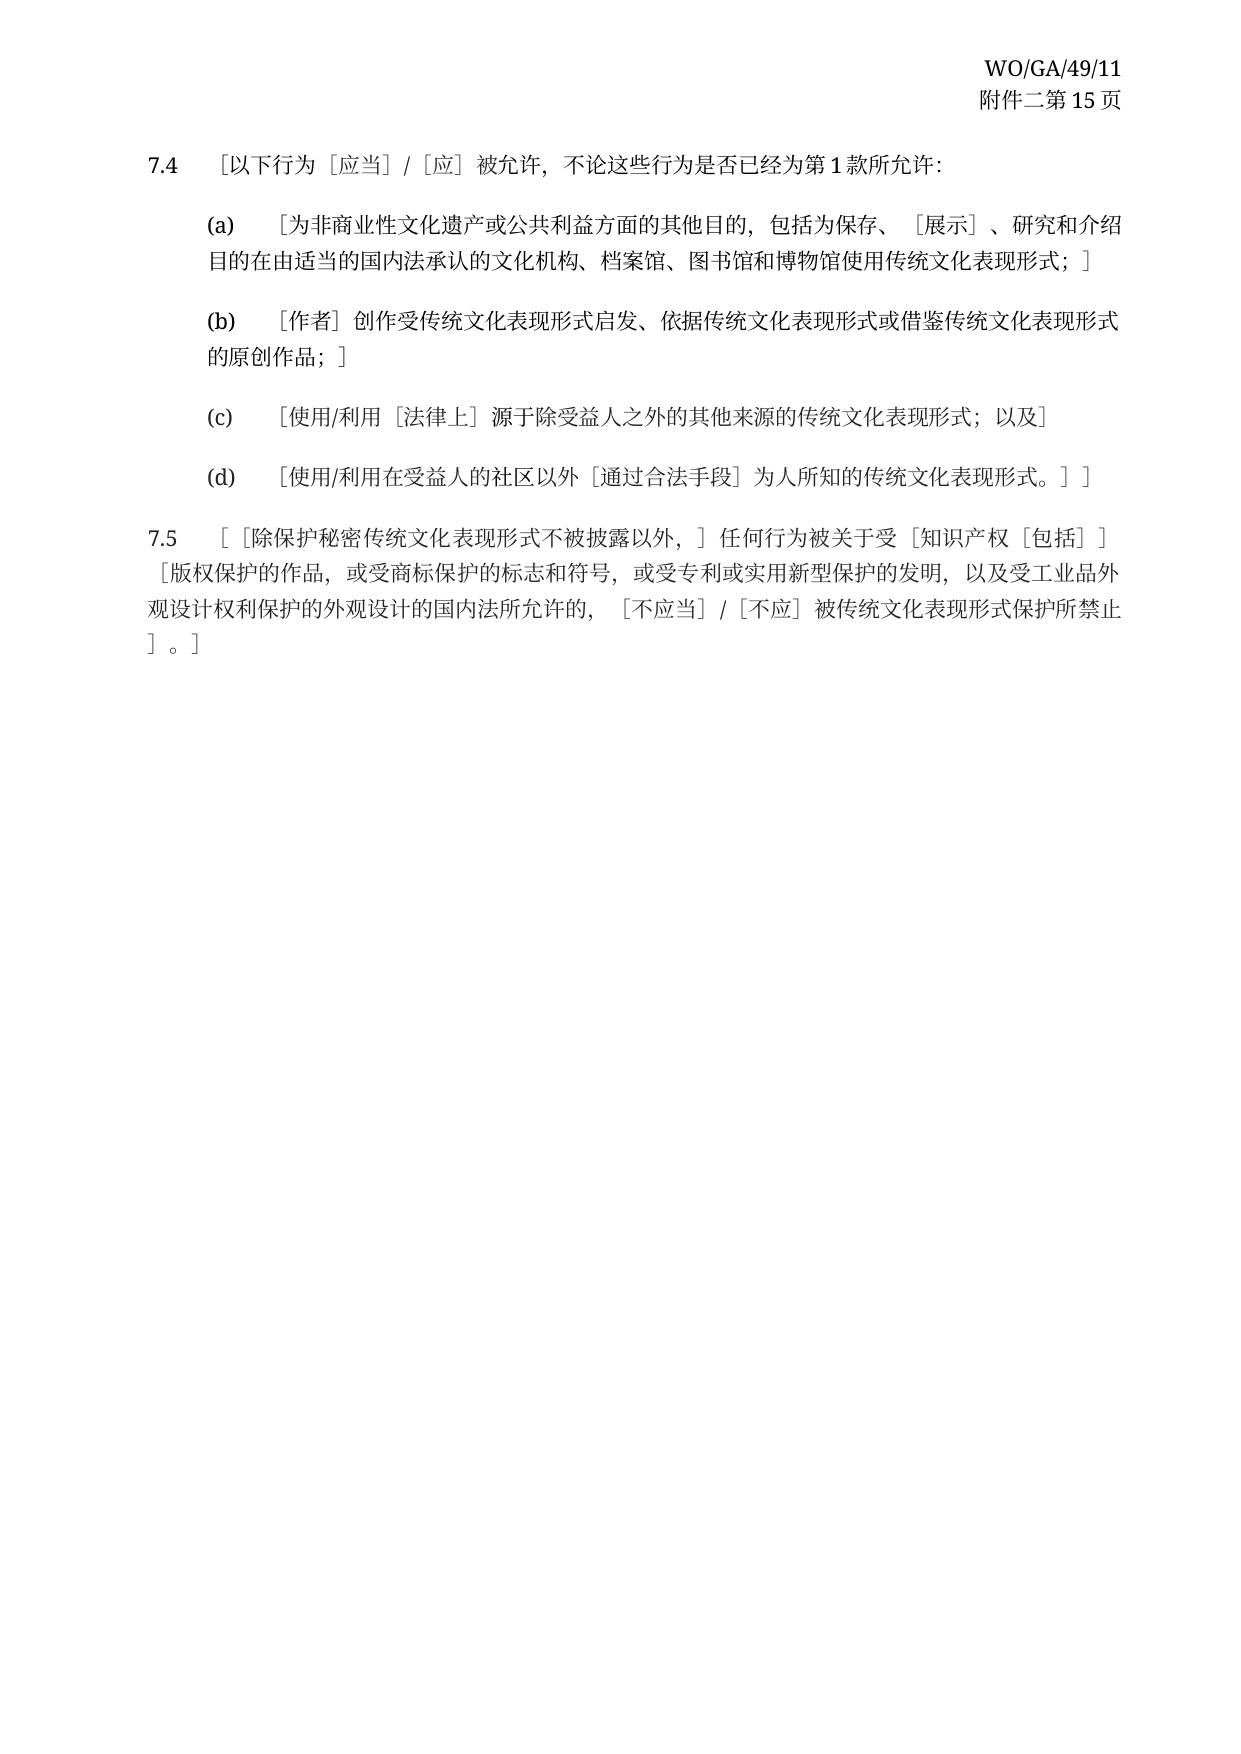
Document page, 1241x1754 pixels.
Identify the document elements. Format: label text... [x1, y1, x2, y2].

text (a) ［为非商业性文化遗产或公共利益方面的其他目的，包括为保存、［展示］、研究和介绍目的在由适当的国内法承认的文化机构、档案馆、图书馆和博物馆使用传统文化表现形式；］ [207, 205, 1122, 276]
text (b) ［作者］创作受传统文化表现形式启发、依据传统文化表现形式或借鉴传统文化表现形式的原创作品；］ [207, 301, 1122, 371]
text 7.4 ［以下行为［应当］/［应］被允许，不论这些行为是否已经为第1款所允许： [148, 144, 1122, 180]
text (c) ［使用/利用［法律上］源于除受益人之外的其他来源的传统文化表现形式；以及］ [207, 396, 1122, 432]
text (d) ［使用/利用在受益人的社区以外［通过合法手段］为人所知的传统文化表现形式。］］ [207, 457, 1122, 492]
text 7.5 ［［除保护秘密传统文化表现形式不被披露以外，］任何行为被关于受［知识产权［包括］］［版权保护的作品，或受商标保护的标志和符号，或受专利或实用新型保护的发明，以及受工业品外观设计权利保护的外观设计的国内法所允许的，［不应当］/［不应］被传统文化表现形式保护所禁止］。］ [148, 517, 1122, 659]
